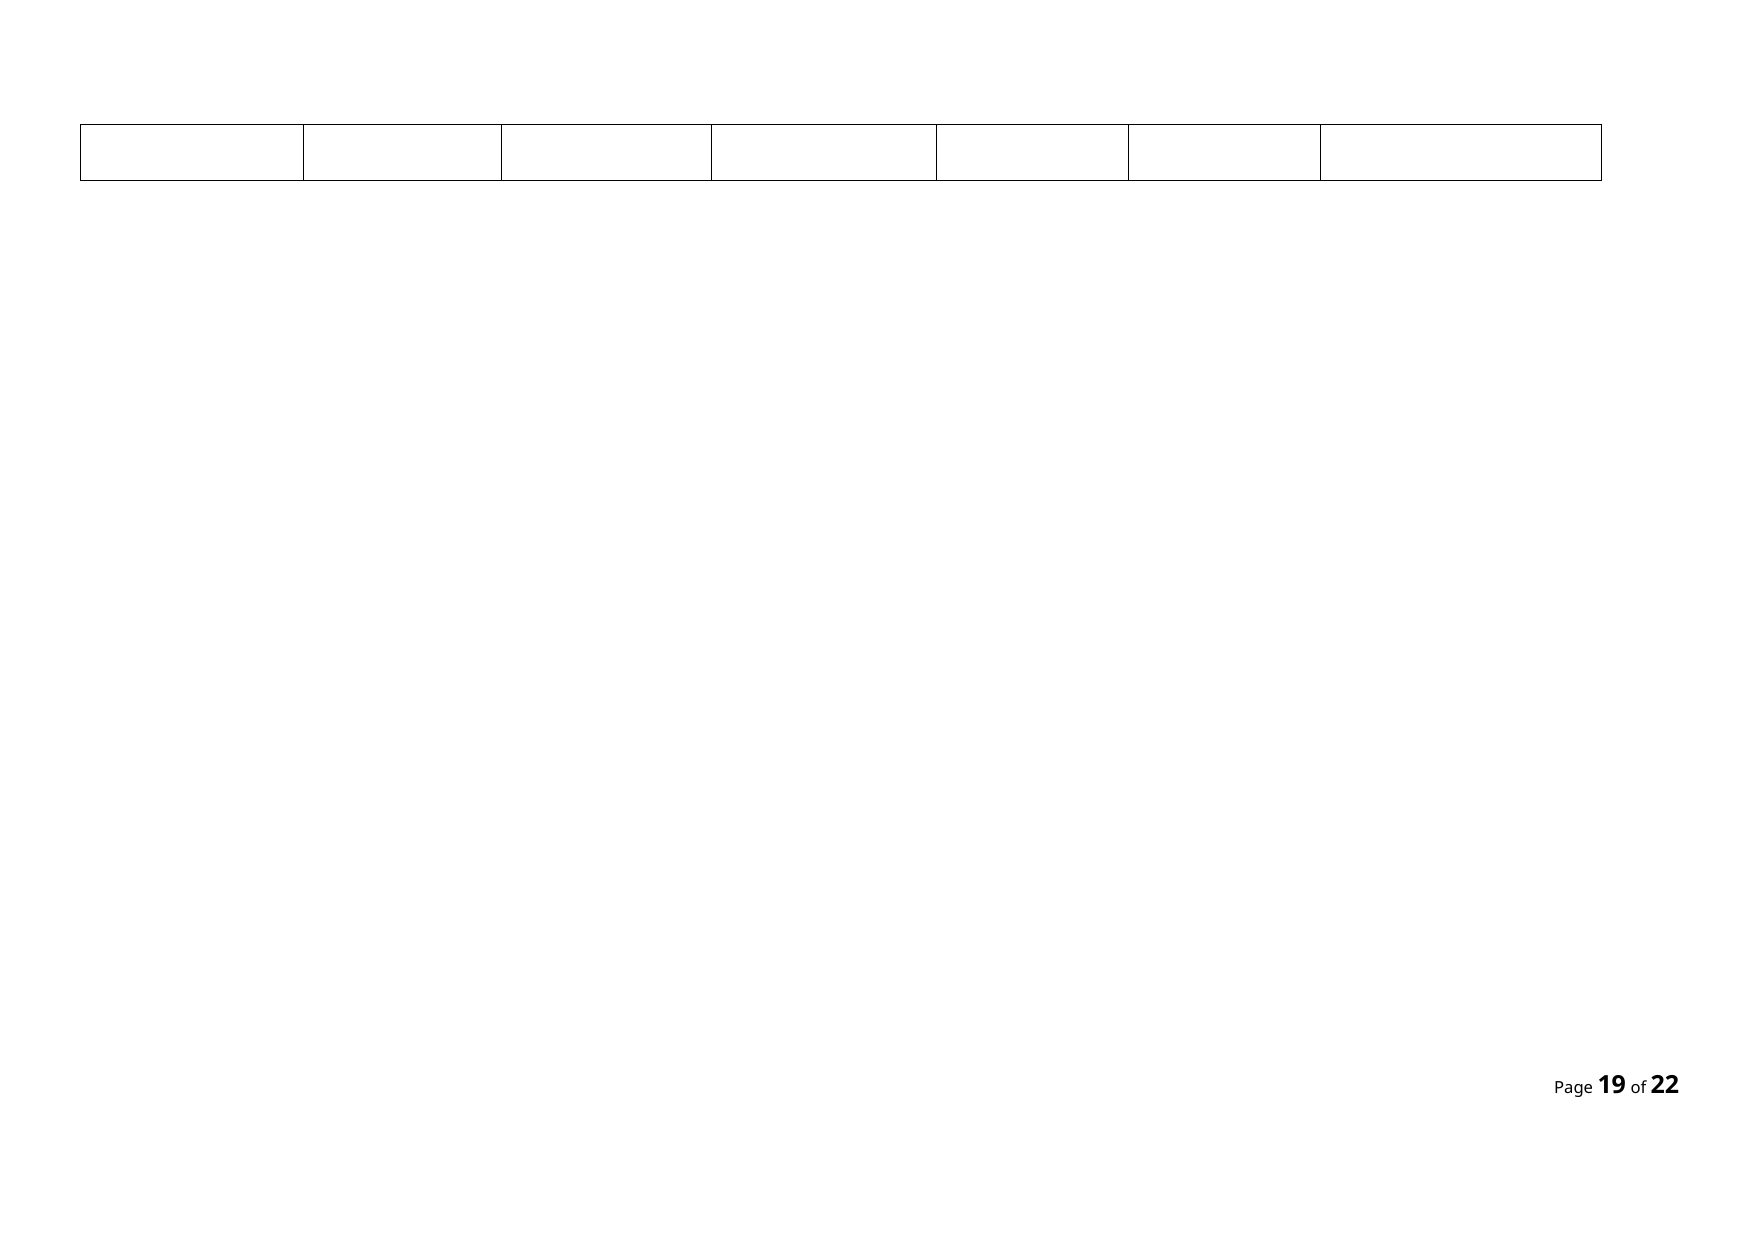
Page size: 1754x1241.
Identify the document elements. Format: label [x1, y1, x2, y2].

table_cell [304, 125, 501, 179]
table_cell [1129, 125, 1320, 179]
table_cell [712, 125, 936, 179]
table_cell [1321, 125, 1601, 179]
table_cell [937, 125, 1128, 179]
table_cell [81, 125, 303, 179]
table_cell [502, 125, 711, 179]
